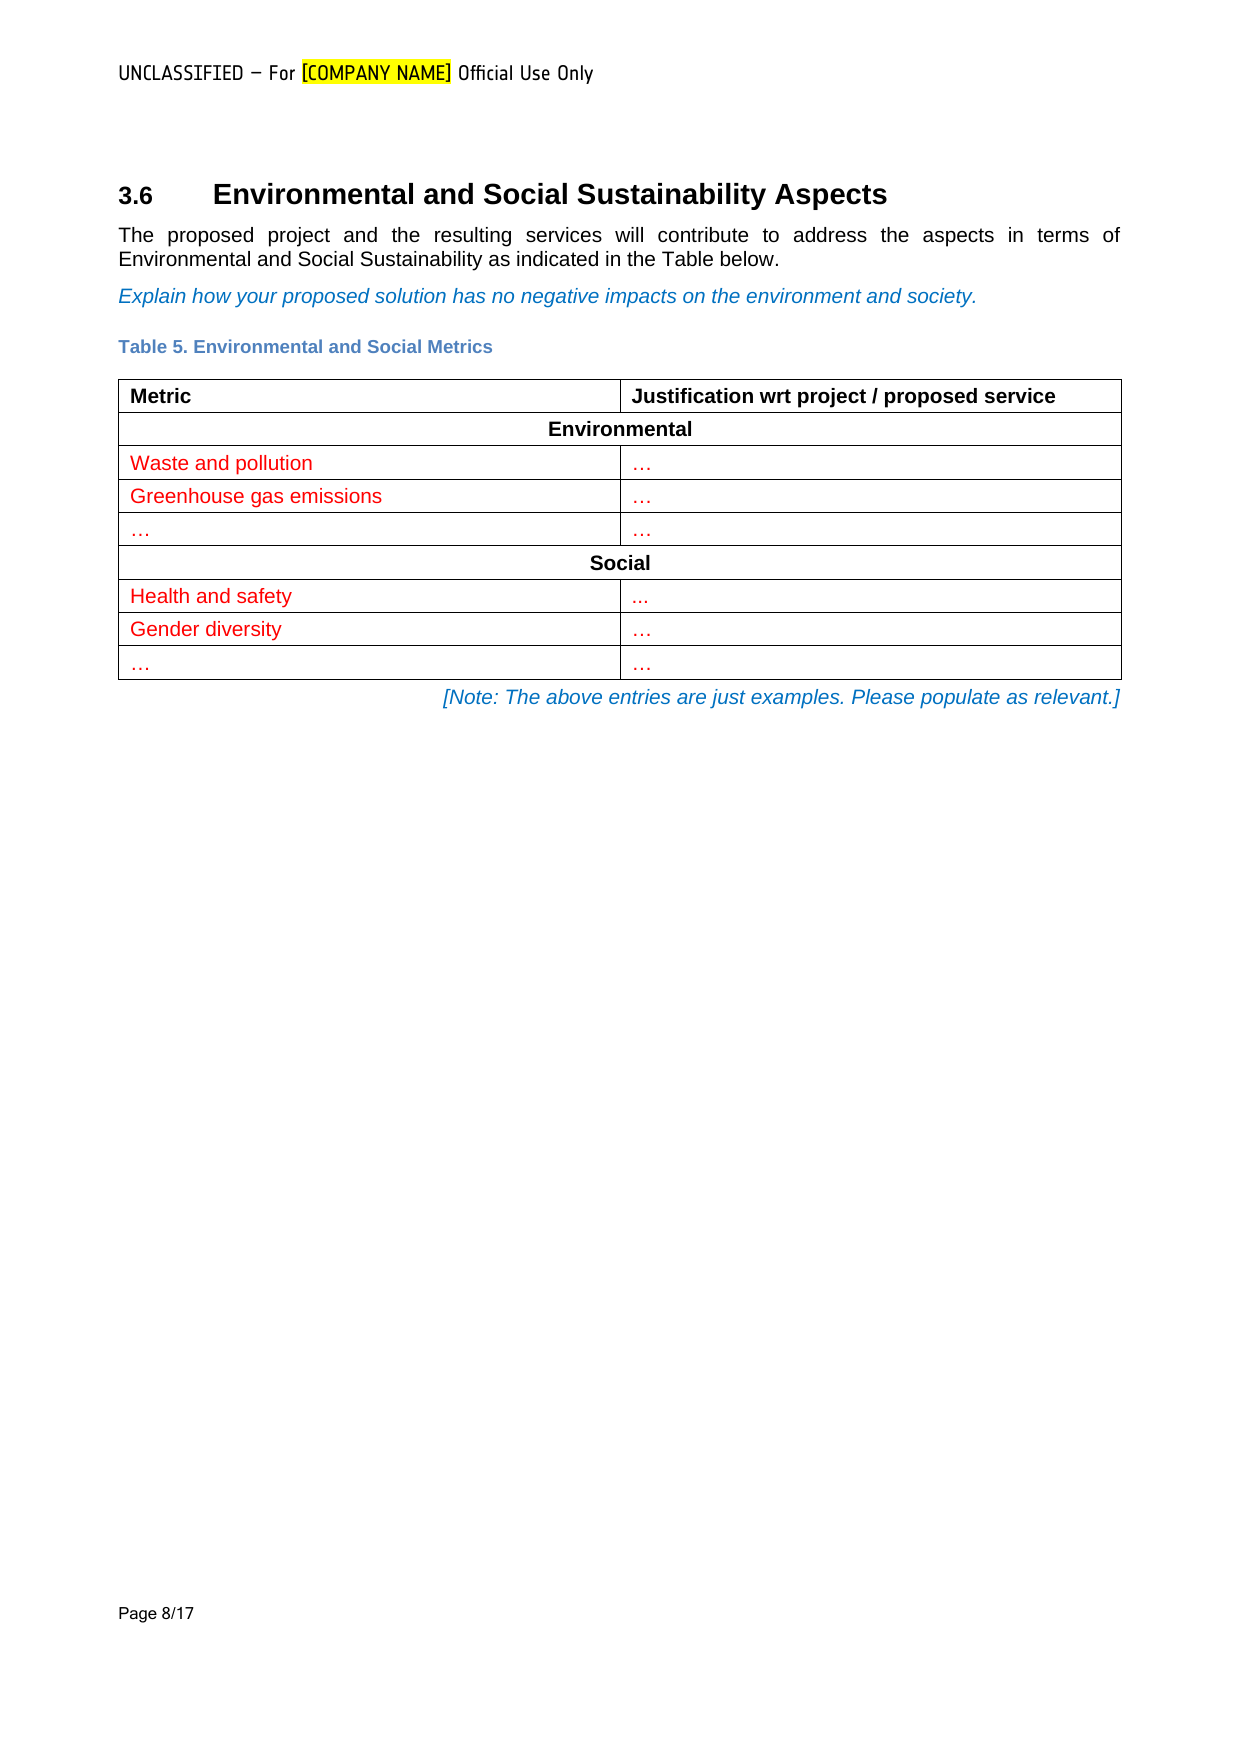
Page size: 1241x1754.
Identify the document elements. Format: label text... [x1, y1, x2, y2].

table_cell Waste and pollution [119, 446, 620, 479]
table_cell … [621, 646, 1121, 679]
table_cell … [621, 446, 1121, 479]
table_cell Gender diversity [119, 613, 620, 645]
subtitle Environmental and Social Sustainability Aspects [118, 177, 1122, 211]
text The proposed project and the resulting services will contribute to address the aspects in terms of Environmental and Social Sustainability as indicated in the Table below. [118, 223, 1122, 271]
table_cell … [621, 613, 1121, 645]
table_cell … [621, 480, 1121, 512]
table_header Metric [119, 380, 620, 412]
table_cell ... [621, 580, 1121, 612]
text Explain how your proposed solution has no negative impacts on the environment and society. [118, 284, 1122, 308]
table_cell Health and safety [119, 580, 620, 612]
table_cell Environmental [119, 413, 1121, 445]
text [Note: The above entries are just examples. Please populate as relevant.] [118, 684, 1122, 709]
table_cell Social [119, 546, 1121, 579]
table_cell Greenhouse gas emissions [119, 480, 620, 512]
table_header Justification wrt project / proposed service [621, 380, 1121, 412]
table_cell … [621, 513, 1121, 545]
table_cell … [119, 646, 620, 679]
table_cell … [119, 513, 620, 545]
